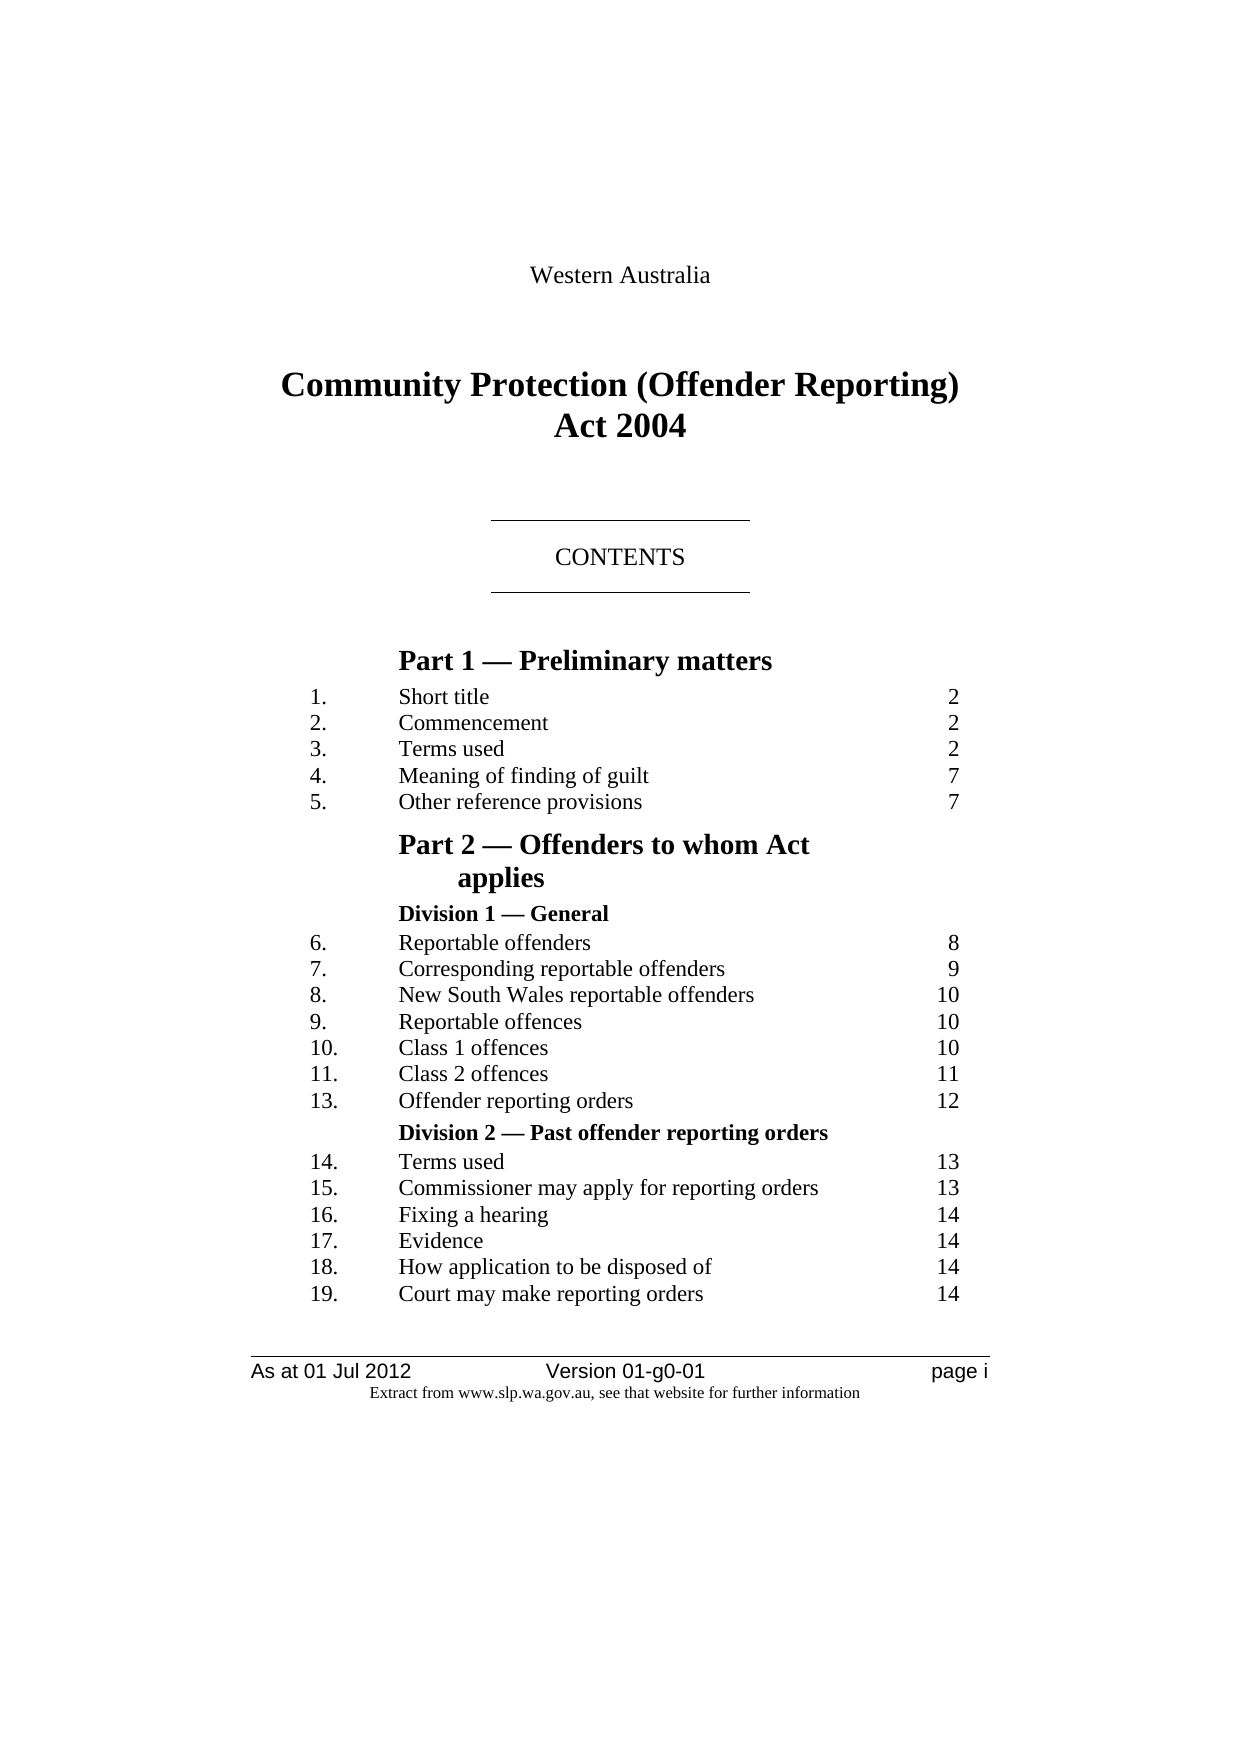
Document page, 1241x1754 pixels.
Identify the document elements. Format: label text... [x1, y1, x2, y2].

text 16. Fixing a hearing 14 [309, 1201, 872, 1227]
text 18. How application to be disposed of 14 [309, 1253, 872, 1280]
text 11. Class 2 offences 11 [309, 1061, 872, 1087]
text 19. Court may make reporting orders 14 [309, 1280, 872, 1306]
text 2. Commencement 2 [309, 709, 872, 735]
text Part 2 — Offenders to whom Act applies [398, 827, 872, 894]
text Division 2 — Past offender reporting orders [398, 1119, 872, 1146]
text 1. Short title 2 [309, 683, 872, 709]
text Division 1 — General [398, 900, 872, 927]
text 17. Evidence 14 [309, 1227, 872, 1253]
text 14. Terms used 13 [309, 1148, 872, 1174]
text 9. Reportable offences 10 [309, 1008, 872, 1034]
text 8. New South Wales reportable offenders 10 [309, 981, 872, 1008]
text Community Protection (Offender Reporting) Act 2004 [251, 364, 990, 445]
text CONTENTS [491, 521, 750, 592]
text 13. Offender reporting orders 12 [309, 1087, 872, 1113]
text 3. Terms used 2 [309, 735, 872, 762]
text 4. Meaning of finding of guilt 7 [309, 762, 872, 788]
text -Part 1 — Preliminary matters [398, 643, 872, 676]
text 6. Reportable offenders 8 [309, 929, 872, 955]
text 15. Commissioner may apply for reporting orders 13 [309, 1174, 872, 1201]
text 7. Corresponding reportable offenders 9 [309, 955, 872, 981]
text 10. Class 1 offences 10 [309, 1034, 872, 1061]
text 5. Other reference provisions 7 [309, 788, 872, 814]
